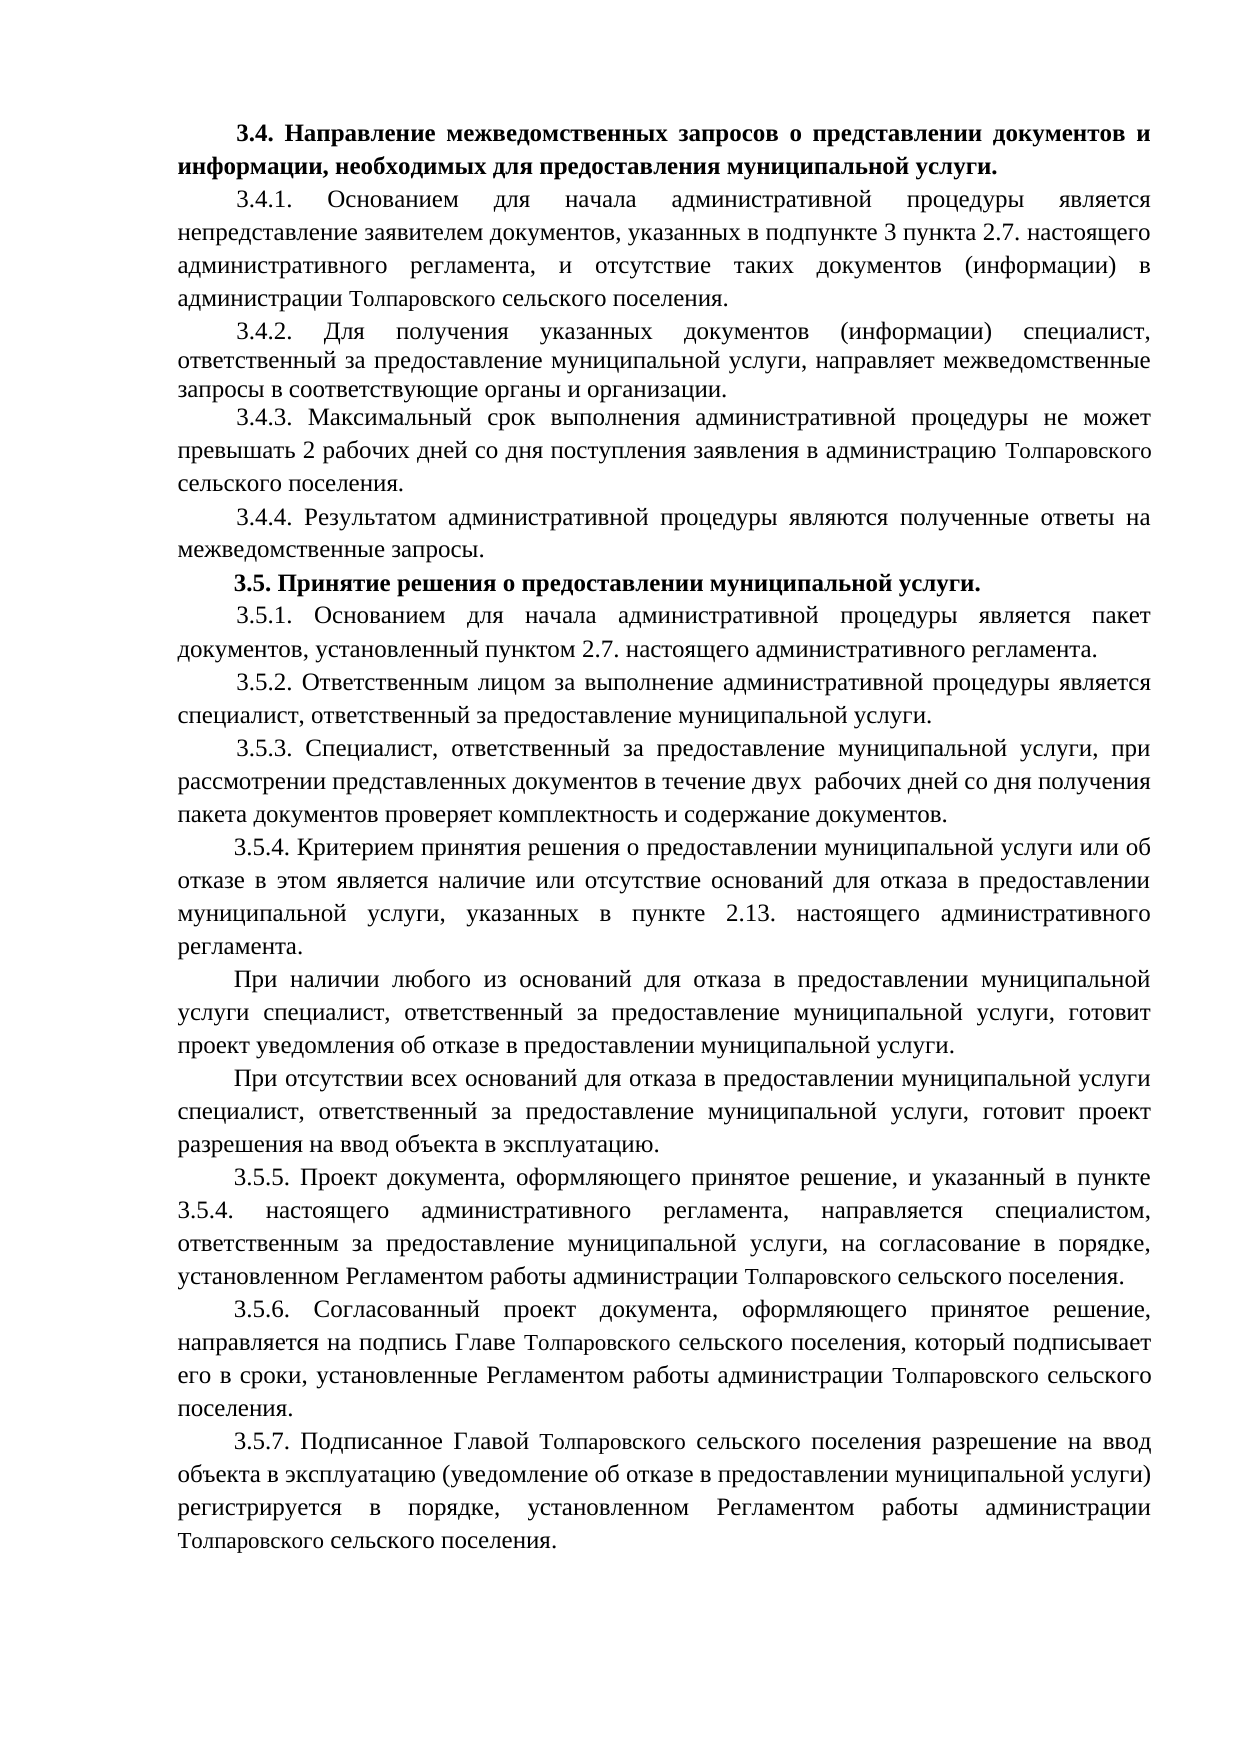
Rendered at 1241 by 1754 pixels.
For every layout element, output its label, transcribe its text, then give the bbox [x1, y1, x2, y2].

text 3.5.1. Основанием для начала административной процедуры является пакет документов, установленный пунктом 2.7. настоящего административного регламента. [177, 601, 1152, 662]
text 3.5.2. Ответственным лицом за выполнение административной процедуры является специалист, ответственный за предоставление муниципальной услуги. [177, 667, 1152, 728]
text 3.4.2. Для получения указанных документов (информации) специалист, ответственный за предоставление муниципальной услуги, направляет межведомственные запросы в соответствующие органы и организации. [177, 316, 1152, 402]
text 3.5. Принятие решения о предоставлении муниципальной услуги. [177, 568, 1152, 596]
text 3.4. Направление межведомственных запросов о представлении документов и информации, необходимых для предоставления муниципальной услуги. [177, 118, 1152, 180]
text 3.5.6. Согласованный проект документа, оформляющего принятое решение, направляется на подпись Главе Толпаровского сельского поселения, который подписывает его в сроки, установленные Регламентом работы администрации Толпаровского сельского поселения. [177, 1294, 1152, 1422]
text При отсутствии всех оснований для отказа в предоставлении муниципальной услуги специалист, ответственный за предоставление муниципальной услуги, готовит проект разрешения на ввод объекта в эксплуатацию. [177, 1063, 1152, 1158]
text 3.5.7. Подписанное Главой Толпаровского сельского поселения разрешение на ввод объекта в эксплуатацию (уведомление об отказе в предоставлении муниципальной услуги) регистрируется в порядке, установленном Регламентом работы администрации Толпаровского сельского поселения. [177, 1426, 1152, 1554]
text 3.5.5. Проект документа, оформляющего принятое решение, и указанный в пункте 3.5.4. настоящего административного регламента, направляется специалистом, ответственным за предоставление муниципальной услуги, на согласование в порядке, установленном Регламентом работы администрации Толпаровского сельского поселения. [177, 1162, 1152, 1290]
text 3.4.1. Основанием для начала административной процедуры является непредставление заявителем документов, указанных в подпункте 3 пункта 2.7. настоящего административного регламента, и отсутствие таких документов (информации) в администрации Толпаровского сельского поселения. [177, 184, 1152, 312]
text 3.5.3. Специалист, ответственный за предоставление муниципальной услуги, при рассмотрении представленных документов в течение двух рабочих дней со дня получения пакета документов проверяет комплектность и содержание документов. [177, 733, 1152, 827]
text 3.4.4. Результатом административной процедуры являются полученные ответы на межведомственные запросы. [177, 502, 1152, 563]
text 3.5.4. Критерием принятия решения о предоставлении муниципальной услуги или об отказе в этом является наличие или отсутствие оснований для отказа в предоставлении муниципальной услуги, указанных в пункте 2.13. настоящего административного регламента. [177, 832, 1152, 959]
text При наличии любого из оснований для отказа в предоставлении муниципальной услуги специалист, ответственный за предоставление муниципальной услуги, готовит проект уведомления об отказе в предоставлении муниципальной услуги. [177, 964, 1152, 1059]
text 3.4.3. Максимальный срок выполнения административной процедуры не может превышать 2 рабочих дней со дня поступления заявления в администрацию Толпаровского сельского поселения. [177, 402, 1152, 497]
